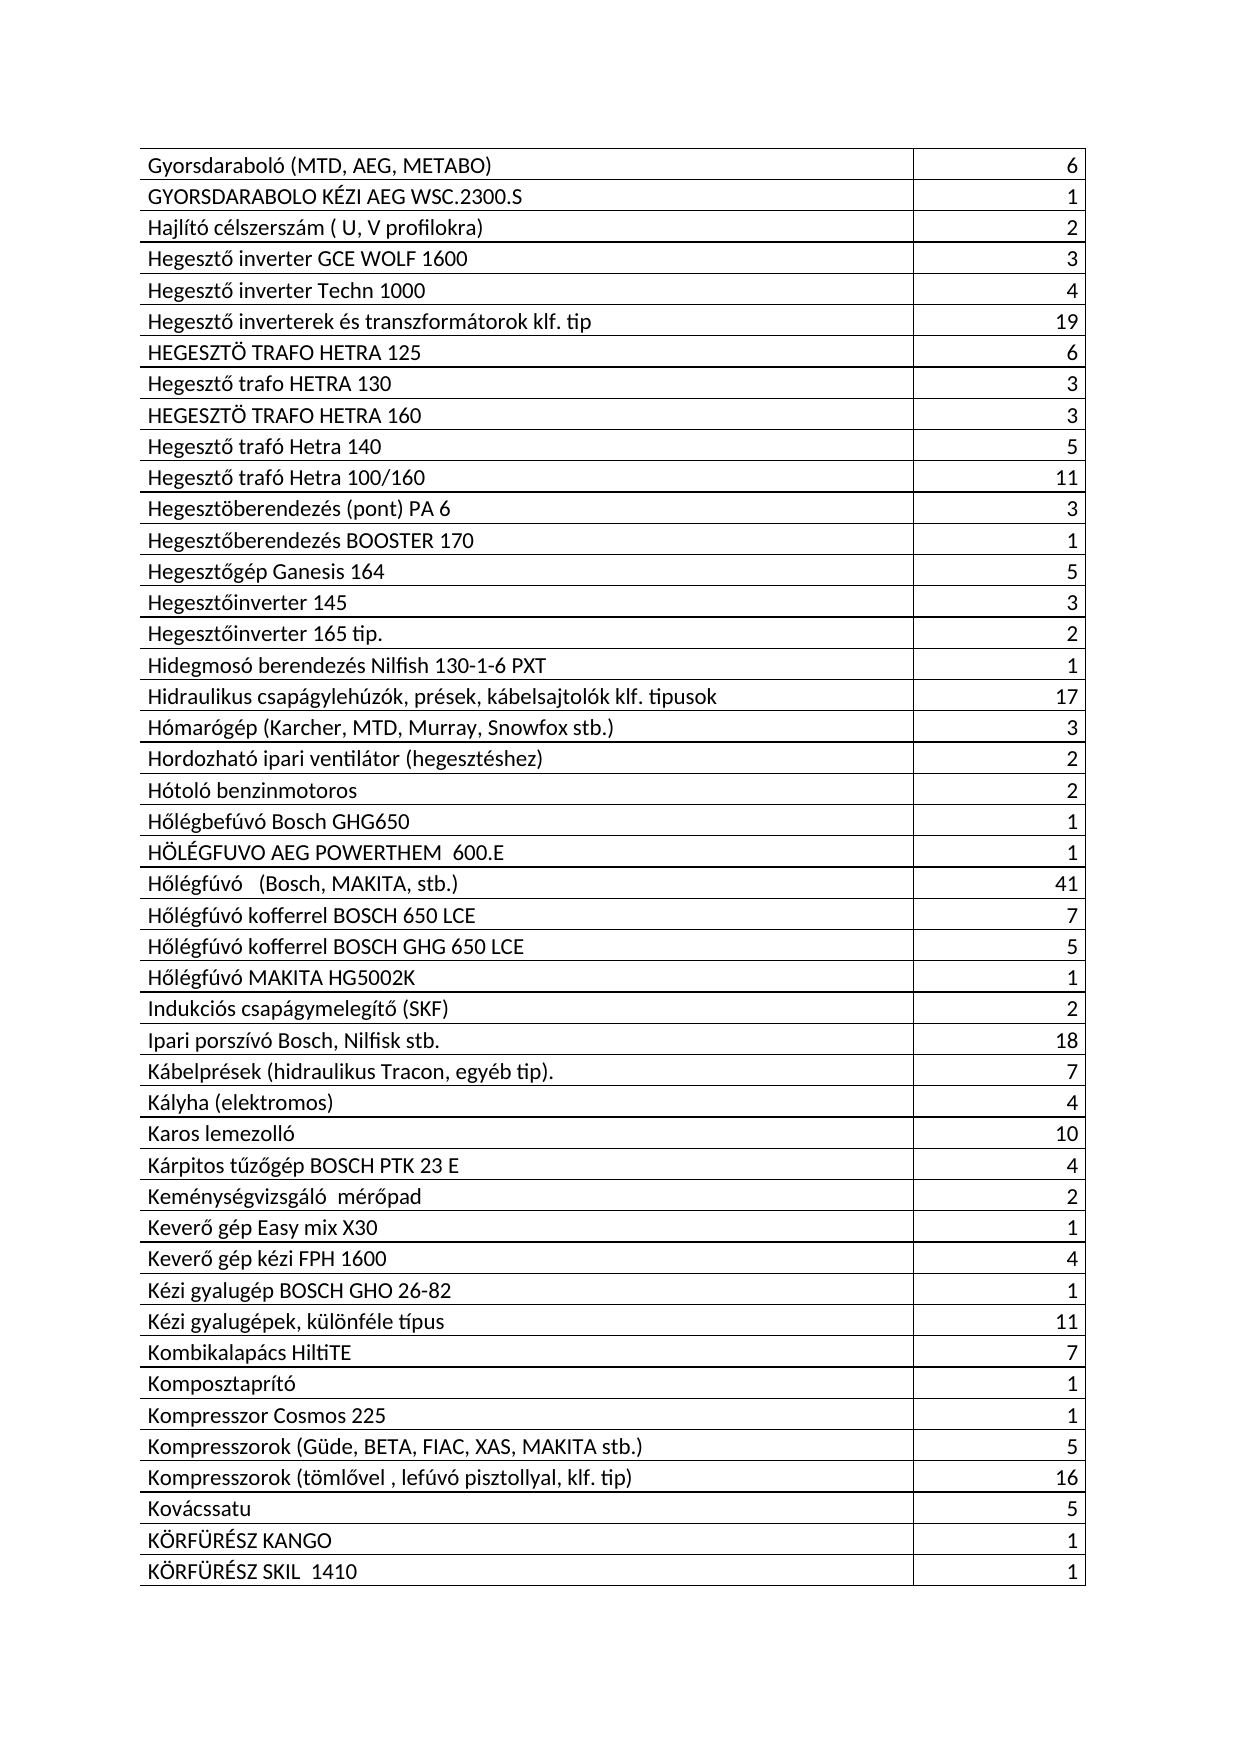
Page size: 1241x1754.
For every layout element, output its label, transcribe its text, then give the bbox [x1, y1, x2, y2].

table_cell 1 [914, 1399, 1085, 1429]
table_cell 3 [914, 493, 1085, 523]
table_cell Hegesztő inverterek és transzformátorok klf. tip [140, 305, 913, 335]
table_cell 4 [914, 1086, 1085, 1116]
table_cell 10 [914, 1118, 1085, 1148]
table_cell Keverő gép kézi FPH 1600 [140, 1243, 913, 1273]
table_cell 2 [914, 211, 1085, 241]
table_cell Komposztaprító [140, 1368, 913, 1398]
table_cell Hajlító célszerszám ( U, V profilokra) [140, 211, 913, 241]
table_cell 41 [914, 868, 1085, 898]
table_cell GYORSDARABOLO KÉZI AEG WSC.2300.S [140, 180, 913, 210]
table_cell Hőlégfúvó kofferrel BOSCH GHG 650 LCE [140, 930, 913, 960]
table_cell 1 [914, 524, 1085, 554]
table_cell Kábelprések (hidraulikus Tracon, egyéb tip). [140, 1055, 913, 1085]
table_cell 2 [914, 774, 1085, 804]
table_cell Indukciós csapágymelegítő (SKF) [140, 993, 913, 1023]
table_cell 2 [914, 1180, 1085, 1210]
table_cell 4 [914, 1149, 1085, 1179]
table_cell 3 [914, 368, 1085, 398]
table_cell 1 [914, 1274, 1085, 1304]
table_cell 1 [914, 649, 1085, 679]
table_cell 1 [914, 836, 1085, 866]
table_cell Hegesztő inverter Techn 1000 [140, 274, 913, 304]
table_cell 5 [914, 430, 1085, 460]
table_cell 7 [914, 1055, 1085, 1085]
table_cell Kárpitos tűzőgép BOSCH PTK 23 E [140, 1149, 913, 1179]
table_cell 1 [914, 1555, 1085, 1585]
table_cell Ipari porszívó Bosch, Nilfisk stb. [140, 1024, 913, 1054]
table_cell Hegesztő trafó Hetra 100/160 [140, 461, 913, 491]
table_cell Kombikalapács HiltiTE [140, 1336, 913, 1366]
table_cell Hegesztő inverter GCE WOLF 1600 [140, 243, 913, 273]
table_cell Gyorsdaraboló (MTD, AEG, METABO) [140, 149, 913, 179]
table_cell 5 [914, 555, 1085, 585]
table_cell Hidegmosó berendezés Nilfish 130-1-6 PXT [140, 649, 913, 679]
table_cell 1 [914, 1211, 1085, 1241]
table_cell 3 [914, 711, 1085, 741]
table_cell 4 [914, 274, 1085, 304]
table_cell Hidraulikus csapágylehúzók, prések, kábelsajtolók klf. tipusok [140, 680, 913, 710]
table_cell HEGESZTÖ TRAFO HETRA 125 [140, 336, 913, 366]
table_cell 18 [914, 1024, 1085, 1054]
table_cell 4 [914, 1243, 1085, 1273]
table_cell Hegesztőinverter 165 tip. [140, 618, 913, 648]
table_cell Hegesztő trafó Hetra 140 [140, 430, 913, 460]
table_cell 1 [914, 961, 1085, 991]
table_cell Kompresszor Cosmos 225 [140, 1399, 913, 1429]
table_cell 3 [914, 243, 1085, 273]
table_cell 5 [914, 1430, 1085, 1460]
table_cell 5 [914, 1493, 1085, 1523]
table_cell 7 [914, 1336, 1085, 1366]
table_cell 1 [914, 1524, 1085, 1554]
table_cell Hőlégbefúvó Bosch GHG650 [140, 805, 913, 835]
table_cell 19 [914, 305, 1085, 335]
table_cell Hőlégfúvó (Bosch, MAKITA, stb.) [140, 868, 913, 898]
table_cell Kézi gyalugépek, különféle típus [140, 1305, 913, 1335]
table_cell Hőlégfúvó MAKITA HG5002K [140, 961, 913, 991]
table_cell KÖRFÜRÉSZ KANGO [140, 1524, 913, 1554]
table_cell KÖRFÜRÉSZ SKIL 1410 [140, 1555, 913, 1585]
table_cell 17 [914, 680, 1085, 710]
table_cell Hordozható ipari ventilátor (hegesztéshez) [140, 743, 913, 773]
table_cell 1 [914, 180, 1085, 210]
table_cell Hegesztöberendezés (pont) PA 6 [140, 493, 913, 523]
table_cell Hegesztőgép Ganesis 164 [140, 555, 913, 585]
table_cell 7 [914, 899, 1085, 929]
table_cell Keménységvizsgáló mérőpad [140, 1180, 913, 1210]
table_cell 11 [914, 461, 1085, 491]
table_cell Karos lemezolló [140, 1118, 913, 1148]
table_cell Hómarógép (Karcher, MTD, Murray, Snowfox stb.) [140, 711, 913, 741]
table_cell 3 [914, 399, 1085, 429]
table_cell 1 [914, 1368, 1085, 1398]
table_cell HÖLÉGFUVO AEG POWERTHEM 600.E [140, 836, 913, 866]
table_cell Kompresszorok (Güde, BETA, FIAC, XAS, MAKITA stb.) [140, 1430, 913, 1460]
table_cell 2 [914, 993, 1085, 1023]
table_cell 6 [914, 149, 1085, 179]
table_cell Hegesztőberendezés BOOSTER 170 [140, 524, 913, 554]
table_cell 11 [914, 1305, 1085, 1335]
table_cell 2 [914, 618, 1085, 648]
table_cell Kompresszorok (tömlővel , lefúvó pisztollyal, klf. tip) [140, 1461, 913, 1491]
table_cell 2 [914, 743, 1085, 773]
table_cell HEGESZTÖ TRAFO HETRA 160 [140, 399, 913, 429]
table_cell 3 [914, 586, 1085, 616]
table_cell 5 [914, 930, 1085, 960]
table_cell Kályha (elektromos) [140, 1086, 913, 1116]
table_cell 1 [914, 805, 1085, 835]
table_cell Hegesztőinverter 145 [140, 586, 913, 616]
table_cell Kézi gyalugép BOSCH GHO 26-82 [140, 1274, 913, 1304]
table_cell 6 [914, 336, 1085, 366]
table_cell Keverő gép Easy mix X30 [140, 1211, 913, 1241]
table_cell Hegesztő trafo HETRA 130 [140, 368, 913, 398]
table_cell Hőlégfúvó kofferrel BOSCH 650 LCE [140, 899, 913, 929]
table_cell Hótoló benzinmotoros [140, 774, 913, 804]
table_cell 16 [914, 1461, 1085, 1491]
table_cell Kovácssatu [140, 1493, 913, 1523]
